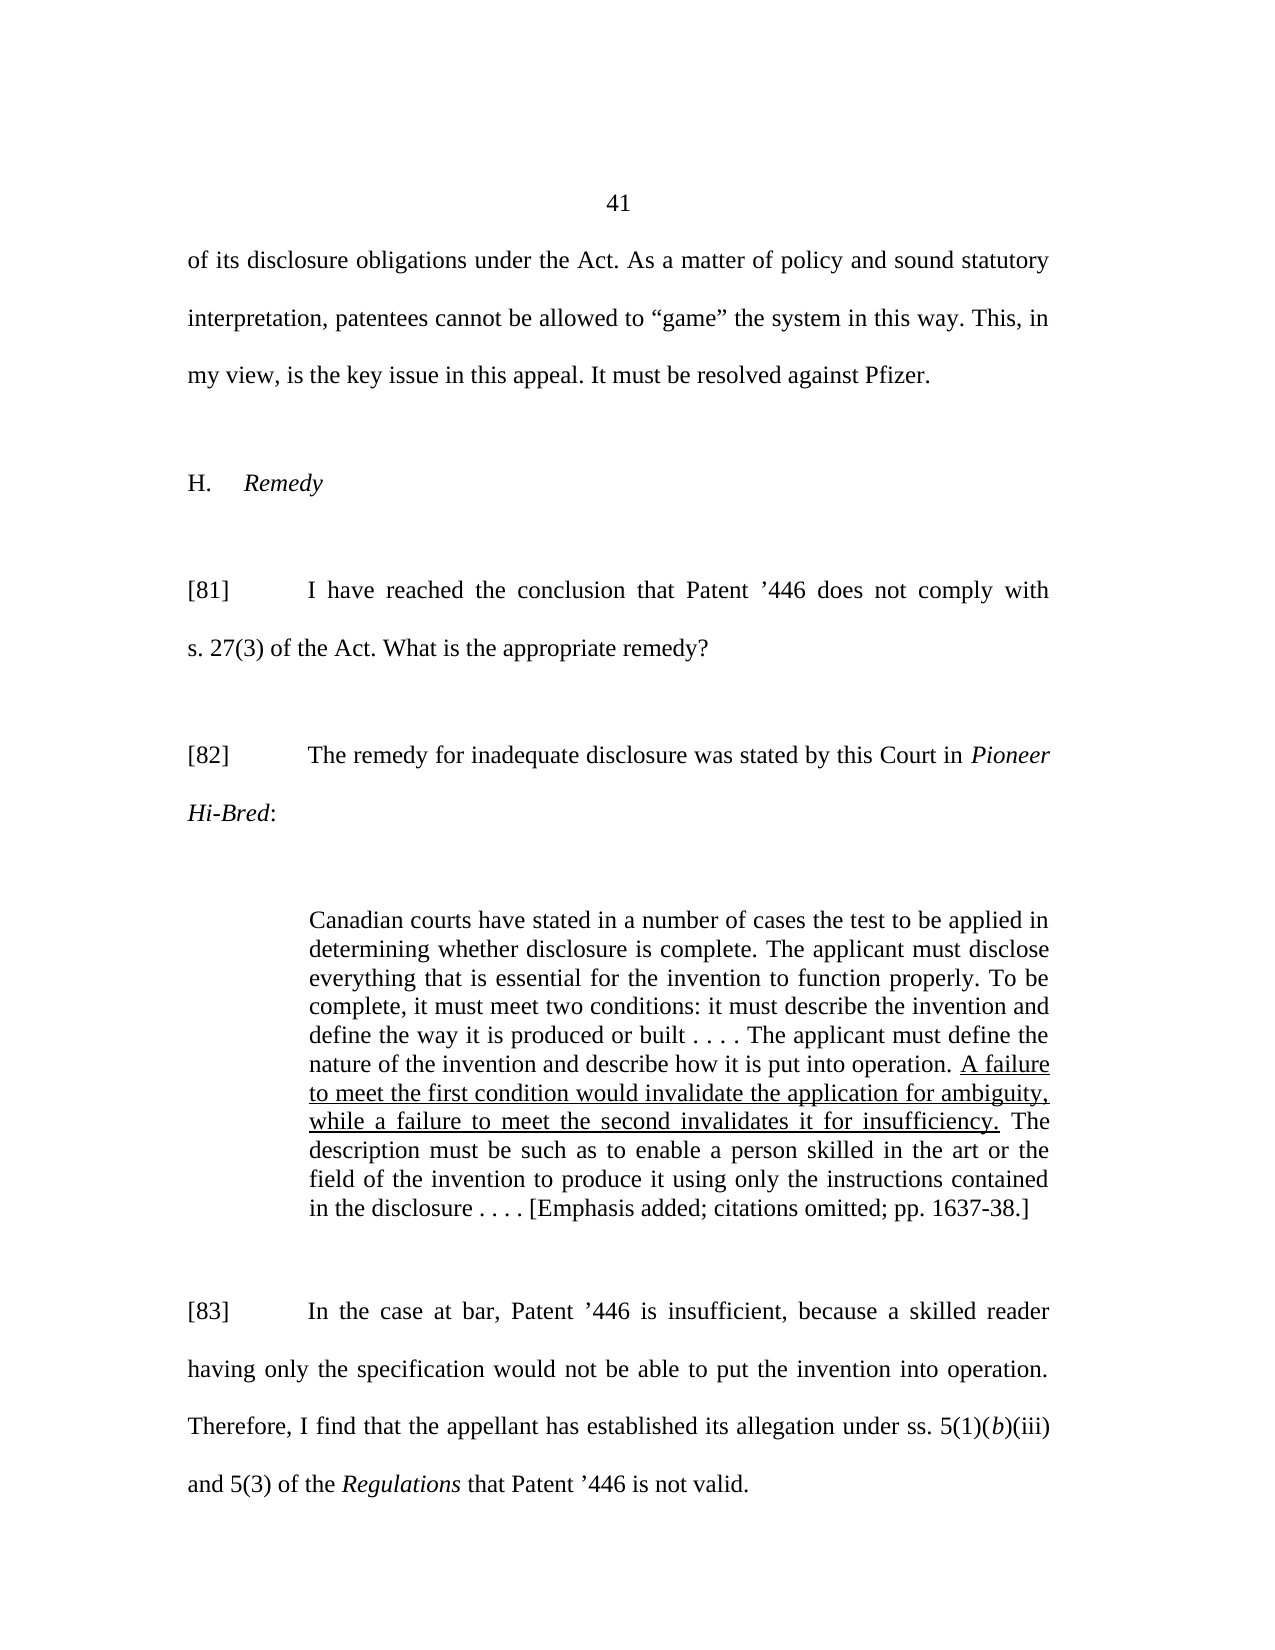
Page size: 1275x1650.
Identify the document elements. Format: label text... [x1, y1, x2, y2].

text In the case at bar, Patent ’446 is insufficient, because a skilled reader having only the specification would not be able to put the invention into operation. Therefore, I find that the appellant has established its allegation under ss. 5(1)(b)(iii) and 5(3) of the Regulations that Patent ’446 is not valid. [187, 1296, 1050, 1498]
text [187, 245, 1050, 389]
list Remedy [187, 468, 1050, 496]
text Canadian courts have stated in a number of cases the test to be applied in determining whether disclosure is complete. The applicant must disclose everything that is essential for the invention to function properly. To be complete, it must meet two conditions: it must describe the invention and define the way it is produced or built . . . . The applicant must define the nature of the invention and describe how it is put into operation. A failure to meet the first condition would invalidate the application for ambiguity, while a failure to meet the second invalidates it for insufficiency. The description must be such as to enable a person skilled in the art or the field of the invention to produce it using only the instructions contained in the disclosure . . . . [Emphasis added; citations omitted; pp. 1637-38.] [187, 905, 1050, 1221]
text The remedy for inadequate disclosure was stated by this Court in Pioneer Hi-Bred: [187, 740, 1050, 826]
text I have reached the conclusion that Patent ’446 does not comply with s. 27(3) of the Act. What is the appropriate remedy? [187, 575, 1050, 661]
